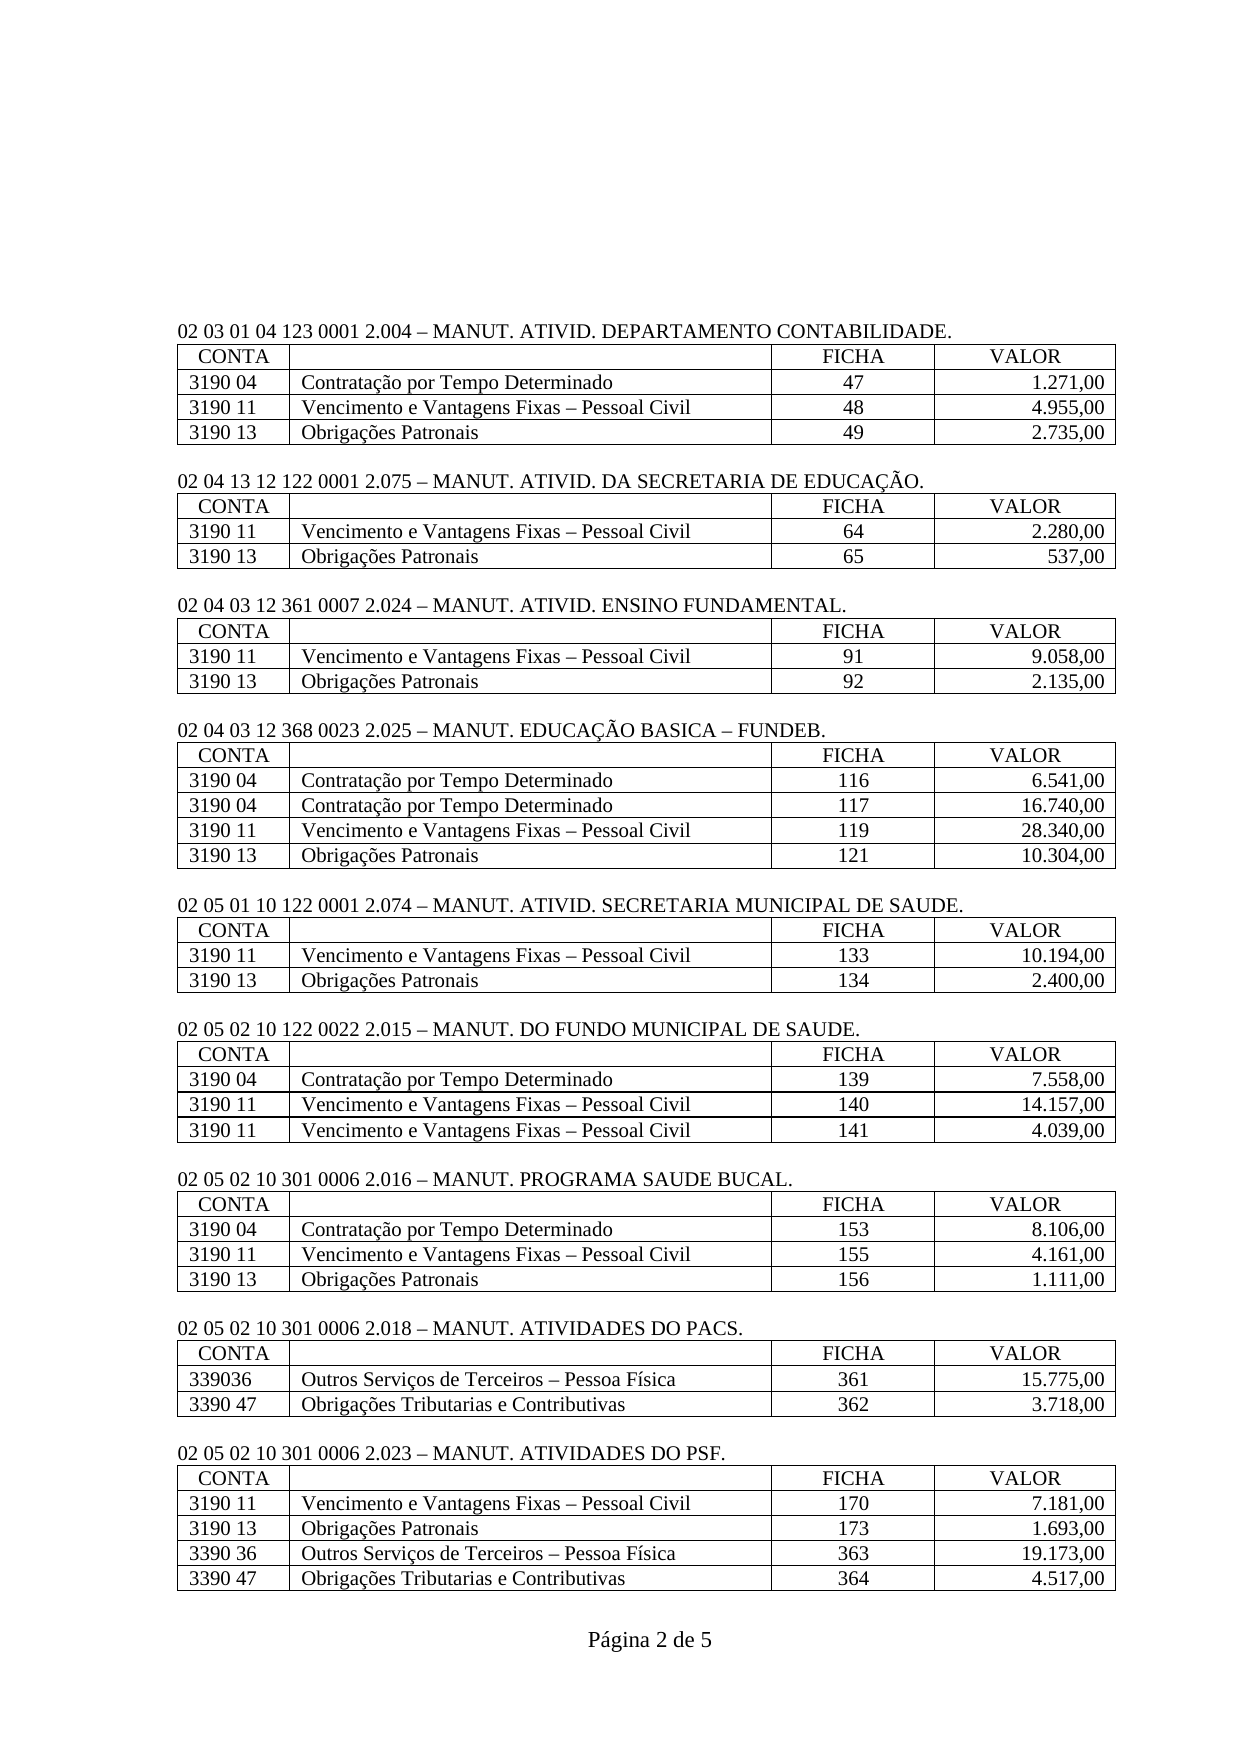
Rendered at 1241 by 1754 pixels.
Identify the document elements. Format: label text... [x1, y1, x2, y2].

table_header VALOR [935, 345, 1115, 368]
table_cell 10.194,00 [935, 943, 1115, 967]
table_header [290, 1341, 771, 1365]
text 02 04 03 12 361 0007 2.024 – MANUT. ATIVID. ENSINO FUNDAMENTAL. [177, 593, 1122, 617]
table_cell 7.558,00 [935, 1067, 1115, 1091]
table_cell 1.111,00 [935, 1267, 1115, 1291]
table_cell 537,00 [935, 544, 1115, 568]
table_cell 6.541,00 [935, 768, 1115, 792]
table_header [290, 918, 771, 942]
table_cell Obrigações Patronais [290, 968, 771, 992]
table_cell 364 [772, 1566, 934, 1590]
table_cell 363 [772, 1541, 934, 1565]
table_cell 15.775,00 [935, 1366, 1115, 1391]
table_cell Vencimento e Vantagens Fixas – Pessoal Civil [290, 644, 771, 668]
table_cell 91 [772, 644, 934, 668]
table_cell 3190 04 [178, 768, 289, 792]
table_cell 3190 11 [178, 818, 289, 842]
table_cell Outros Serviços de Terceiros – Pessoa Física [290, 1541, 771, 1565]
table_header [290, 743, 771, 767]
table_header FICHA [772, 918, 934, 942]
table_header CONTA [178, 494, 289, 518]
table_cell Vencimento e Vantagens Fixas – Pessoal Civil [290, 1242, 771, 1266]
table_cell Contratação por Tempo Determinado [290, 1217, 771, 1241]
text 02 04 03 12 368 0023 2.025 – MANUT. EDUCAÇÃO BASICA – FUNDEB. [177, 718, 1122, 742]
table_cell 170 [772, 1491, 934, 1515]
table_header FICHA [772, 1341, 934, 1365]
table_cell 14.157,00 [935, 1093, 1115, 1116]
table_cell 2.135,00 [935, 669, 1115, 693]
table_header CONTA [178, 619, 289, 643]
table_header VALOR [935, 1042, 1115, 1066]
text 02 04 13 12 122 0001 2.075 – MANUT. ATIVID. DA SECRETARIA DE EDUCAÇÃO. [177, 469, 1122, 493]
table_cell 3190 13 [178, 669, 289, 693]
table_cell Obrigações Patronais [290, 844, 771, 867]
table_cell 153 [772, 1217, 934, 1241]
text 02 05 02 10 301 0006 2.016 – MANUT. PROGRAMA SAUDE BUCAL. [177, 1167, 1122, 1191]
table_cell 139 [772, 1067, 934, 1091]
table_cell 3190 11 [178, 519, 289, 543]
table_header VALOR [935, 494, 1115, 518]
table_header CONTA [178, 1042, 289, 1066]
table_header CONTA [178, 1192, 289, 1216]
text 02 05 01 10 122 0001 2.074 – MANUT. ATIVID. SECRETARIA MUNICIPAL DE SAUDE. [177, 893, 1122, 917]
table_cell Vencimento e Vantagens Fixas – Pessoal Civil [290, 818, 771, 842]
table_header VALOR [935, 918, 1115, 942]
table_header [290, 494, 771, 518]
table_cell Obrigações Patronais [290, 1267, 771, 1291]
table_header CONTA [178, 345, 289, 368]
table_cell 362 [772, 1392, 934, 1416]
table_cell 121 [772, 844, 934, 867]
table_cell 3.718,00 [935, 1392, 1115, 1416]
table_header FICHA [772, 1466, 934, 1490]
table_cell 155 [772, 1242, 934, 1266]
table_cell Outros Serviços de Terceiros – Pessoa Física [290, 1366, 771, 1391]
table_cell 49 [772, 420, 934, 444]
table_cell 3190 11 [178, 1491, 289, 1515]
table_cell 3190 11 [178, 1242, 289, 1266]
table_cell 8.106,00 [935, 1217, 1115, 1241]
table_cell 28.340,00 [935, 818, 1115, 842]
table_cell 65 [772, 544, 934, 568]
table_header CONTA [178, 743, 289, 767]
table_cell 3190 04 [178, 370, 289, 394]
table_cell 119 [772, 818, 934, 842]
table_cell Contratação por Tempo Determinado [290, 793, 771, 817]
table_cell 156 [772, 1267, 934, 1291]
table_cell 1.693,00 [935, 1516, 1115, 1540]
table_cell 1.271,00 [935, 370, 1115, 394]
table_cell 3190 04 [178, 1067, 289, 1091]
table_cell Obrigações Patronais [290, 420, 771, 444]
table_header FICHA [772, 619, 934, 643]
table_header CONTA [178, 1466, 289, 1490]
table_header VALOR [935, 1192, 1115, 1216]
table_cell 117 [772, 793, 934, 817]
table_cell 2.400,00 [935, 968, 1115, 992]
table_cell 3190 11 [178, 1118, 289, 1142]
table_header CONTA [178, 1341, 289, 1365]
table_cell Vencimento e Vantagens Fixas – Pessoal Civil [290, 1491, 771, 1515]
table_cell 3190 04 [178, 793, 289, 817]
table_header [290, 345, 771, 368]
table_cell Obrigações Patronais [290, 544, 771, 568]
table_cell 116 [772, 768, 934, 792]
table_header VALOR [935, 1466, 1115, 1490]
table_cell 140 [772, 1093, 934, 1116]
table_header VALOR [935, 1341, 1115, 1365]
table_cell 16.740,00 [935, 793, 1115, 817]
table_cell 64 [772, 519, 934, 543]
table_cell Vencimento e Vantagens Fixas – Pessoal Civil [290, 1118, 771, 1142]
text 02 05 02 10 301 0006 2.023 – MANUT. ATIVIDADES DO PSF. [177, 1441, 1122, 1465]
table_cell 7.181,00 [935, 1491, 1115, 1515]
table_cell Vencimento e Vantagens Fixas – Pessoal Civil [290, 1093, 771, 1116]
table_cell 19.173,00 [935, 1541, 1115, 1565]
table_cell 4.039,00 [935, 1118, 1115, 1142]
table_cell Vencimento e Vantagens Fixas – Pessoal Civil [290, 395, 771, 419]
table_cell Obrigações Patronais [290, 669, 771, 693]
table_cell Contratação por Tempo Determinado [290, 370, 771, 394]
table_header CONTA [178, 918, 289, 942]
table_cell Contratação por Tempo Determinado [290, 768, 771, 792]
table_cell 4.517,00 [935, 1566, 1115, 1590]
table_cell 47 [772, 370, 934, 394]
table_cell 3190 04 [178, 1217, 289, 1241]
table_cell 3190 11 [178, 395, 289, 419]
table_cell 10.304,00 [935, 844, 1115, 867]
table_cell 3190 11 [178, 644, 289, 668]
table_header FICHA [772, 345, 934, 368]
table_cell Vencimento e Vantagens Fixas – Pessoal Civil [290, 943, 771, 967]
table_cell 173 [772, 1516, 934, 1540]
table_cell 3190 13 [178, 1267, 289, 1291]
table_cell 3190 11 [178, 943, 289, 967]
table_cell 141 [772, 1118, 934, 1142]
text 02 03 01 04 123 0001 2.004 – MANUT. ATIVID. DEPARTAMENTO CONTABILIDADE. [177, 319, 1122, 343]
table_cell 3190 13 [178, 544, 289, 568]
table_cell Obrigações Patronais [290, 1516, 771, 1540]
text 02 05 02 10 301 0006 2.018 – MANUT. ATIVIDADES DO PACS. [177, 1316, 1122, 1340]
table_header [290, 619, 771, 643]
table_cell 361 [772, 1366, 934, 1391]
table_cell 3190 13 [178, 968, 289, 992]
table_cell 2.735,00 [935, 420, 1115, 444]
table_cell 2.280,00 [935, 519, 1115, 543]
table_header FICHA [772, 1192, 934, 1216]
table_header [290, 1466, 771, 1490]
table_cell 4.161,00 [935, 1242, 1115, 1266]
table_cell 3390 47 [178, 1392, 289, 1416]
table_cell Obrigações Tributarias e Contributivas [290, 1566, 771, 1590]
table_cell 3190 11 [178, 1093, 289, 1116]
table_cell 134 [772, 968, 934, 992]
text 02 05 02 10 122 0022 2.015 – MANUT. DO FUNDO MUNICIPAL DE SAUDE. [177, 1017, 1122, 1041]
table_cell 48 [772, 395, 934, 419]
table_cell Obrigações Tributarias e Contributivas [290, 1392, 771, 1416]
table_cell 339036 [178, 1366, 289, 1391]
table_cell Vencimento e Vantagens Fixas – Pessoal Civil [290, 519, 771, 543]
table_cell 3390 47 [178, 1566, 289, 1590]
table_cell Contratação por Tempo Determinado [290, 1067, 771, 1091]
table_cell 3190 13 [178, 420, 289, 444]
table_cell 3190 13 [178, 844, 289, 867]
table_header FICHA [772, 1042, 934, 1066]
table_header [290, 1192, 771, 1216]
table_cell 92 [772, 669, 934, 693]
table_header [290, 1042, 771, 1066]
table_header VALOR [935, 743, 1115, 767]
table_cell 3390 36 [178, 1541, 289, 1565]
table_cell 3190 13 [178, 1516, 289, 1540]
table_cell 4.955,00 [935, 395, 1115, 419]
table_header FICHA [772, 494, 934, 518]
table_cell 133 [772, 943, 934, 967]
table_header FICHA [772, 743, 934, 767]
table_cell 9.058,00 [935, 644, 1115, 668]
table_header VALOR [935, 619, 1115, 643]
